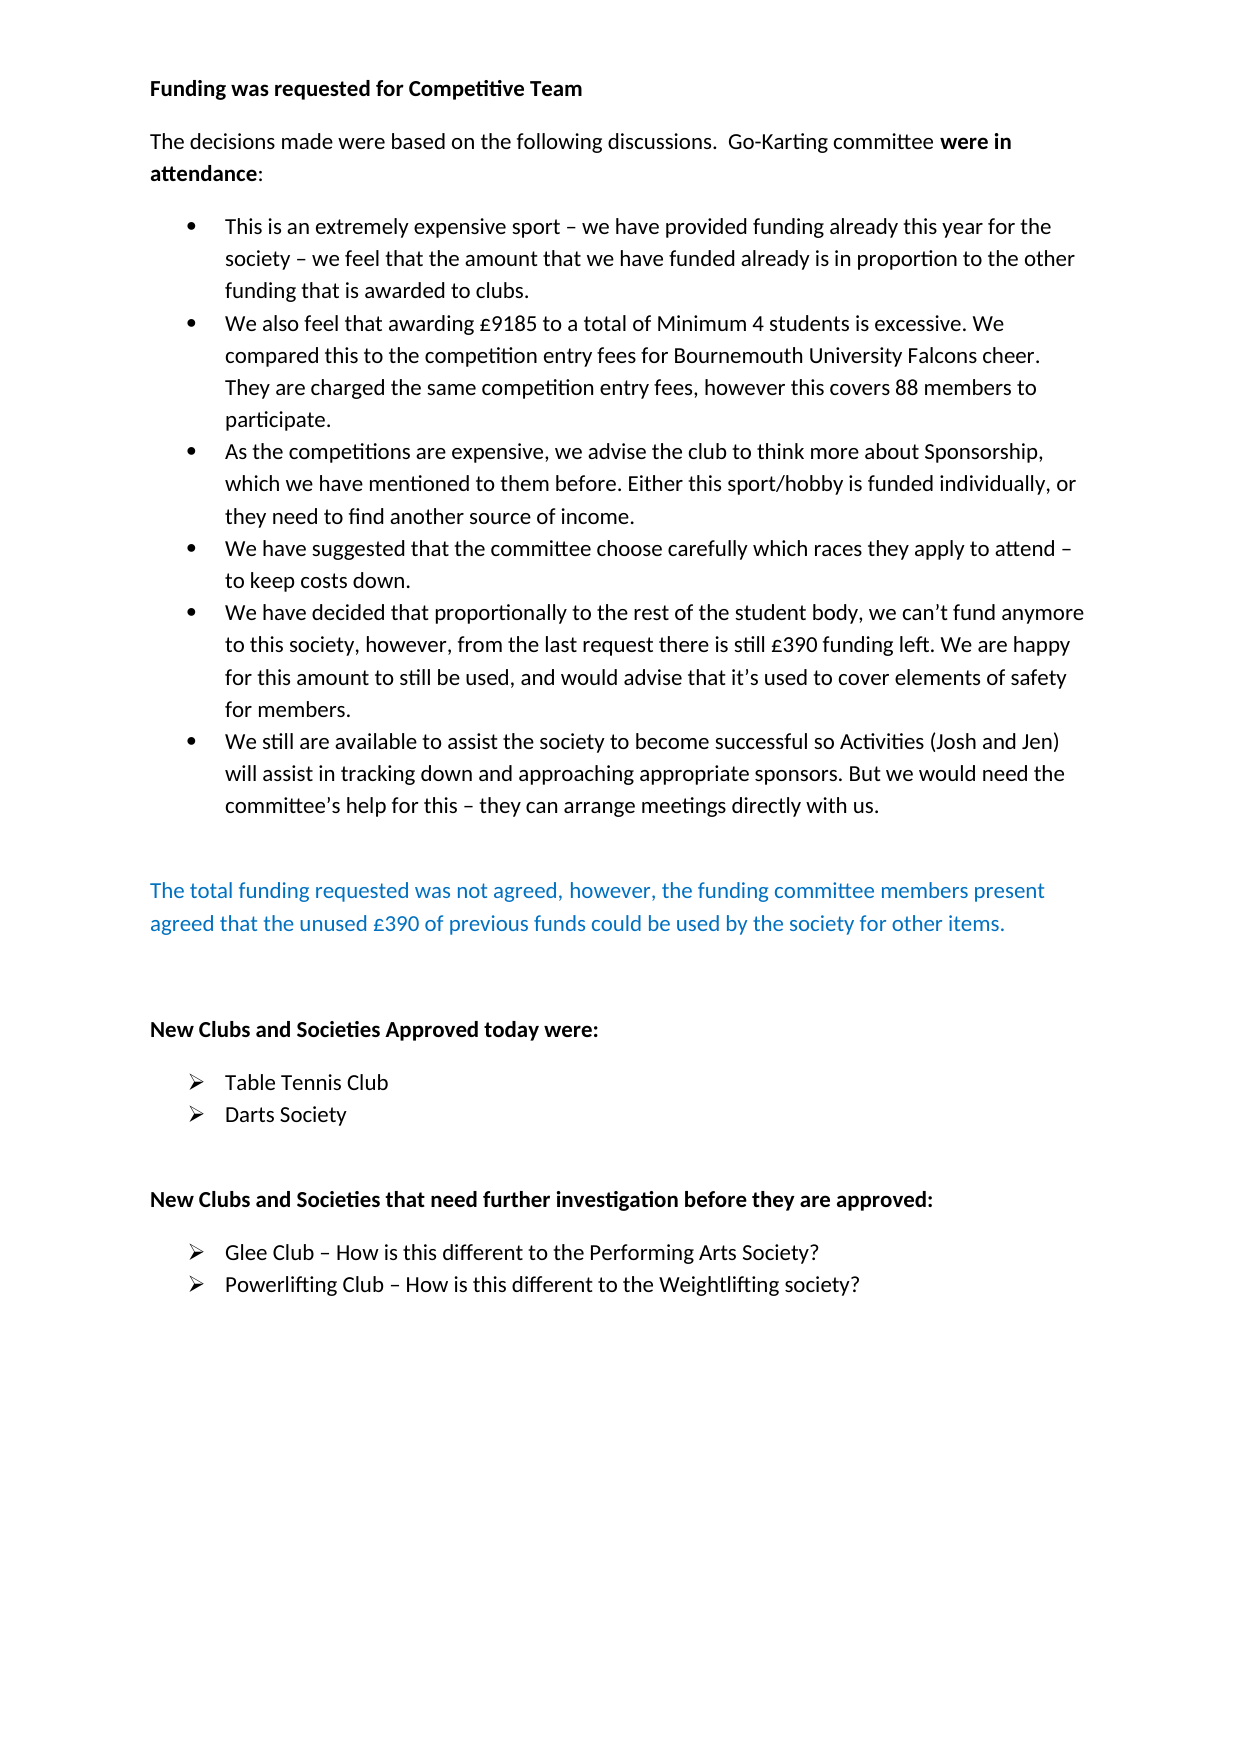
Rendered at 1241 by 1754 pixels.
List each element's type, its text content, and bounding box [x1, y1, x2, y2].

text New Clubs and Societies that need further investigation before they are approved: [150, 1185, 1090, 1213]
list We also feel that awarding £9185 to a total of Minimum 4 students is excessive. We compared this to the competition entry fees for Bournemouth University Falcons cheer. They are charged the same competition entry fees, however this covers 88 members to participate. [187, 309, 1090, 433]
text New Clubs and Societies Approved today were: [150, 1015, 1090, 1043]
list As the competitions are expensive, we advise the club to think more about Sponsorship, which we have mentioned to them before. Either this sport/hobby is funded individually, or they need to find another source of income. [187, 437, 1090, 530]
list Glee Club – How is this different to the Performing Arts Society? [187, 1238, 1090, 1266]
list This is an extremely expensive sport – we have provided funding already this year for the society – we feel that the amount that we have funded already is in proportion to the other funding that is awarded to clubs. [187, 212, 1090, 304]
text The total funding requested was not agreed, however, the funding committee members present agreed that the unused £390 of previous funds could be used by the society for other items. [150, 877, 1090, 937]
list We still are available to assist the society to become successful so Activities (Josh and Jen) will assist in tracking down and approaching appropriate sponsors. But we would need the committee’s help for this – they can arrange meetings directly with us. [187, 727, 1090, 819]
list We have suggested that the committee choose carefully which races they apply to attend – to keep costs down. [187, 534, 1090, 594]
list Darts Society [187, 1100, 1090, 1128]
text The decisions made were based on the following discussions. Go-Karting committee were in attendance: [150, 127, 1090, 187]
list We have decided that proportionally to the rest of the student body, we can’t fund anymore to this society, however, from the last request there is still £390 funding left. We are happy for this amount to still be used, and would advise that it’s used to cover elements of safety for members. [187, 598, 1090, 723]
text Funding was requested for Competitive Team [150, 74, 1090, 102]
list Table Tennis Club [187, 1068, 1090, 1096]
list Powerlifting Club – How is this different to the Weightlifting society? [187, 1271, 1090, 1298]
